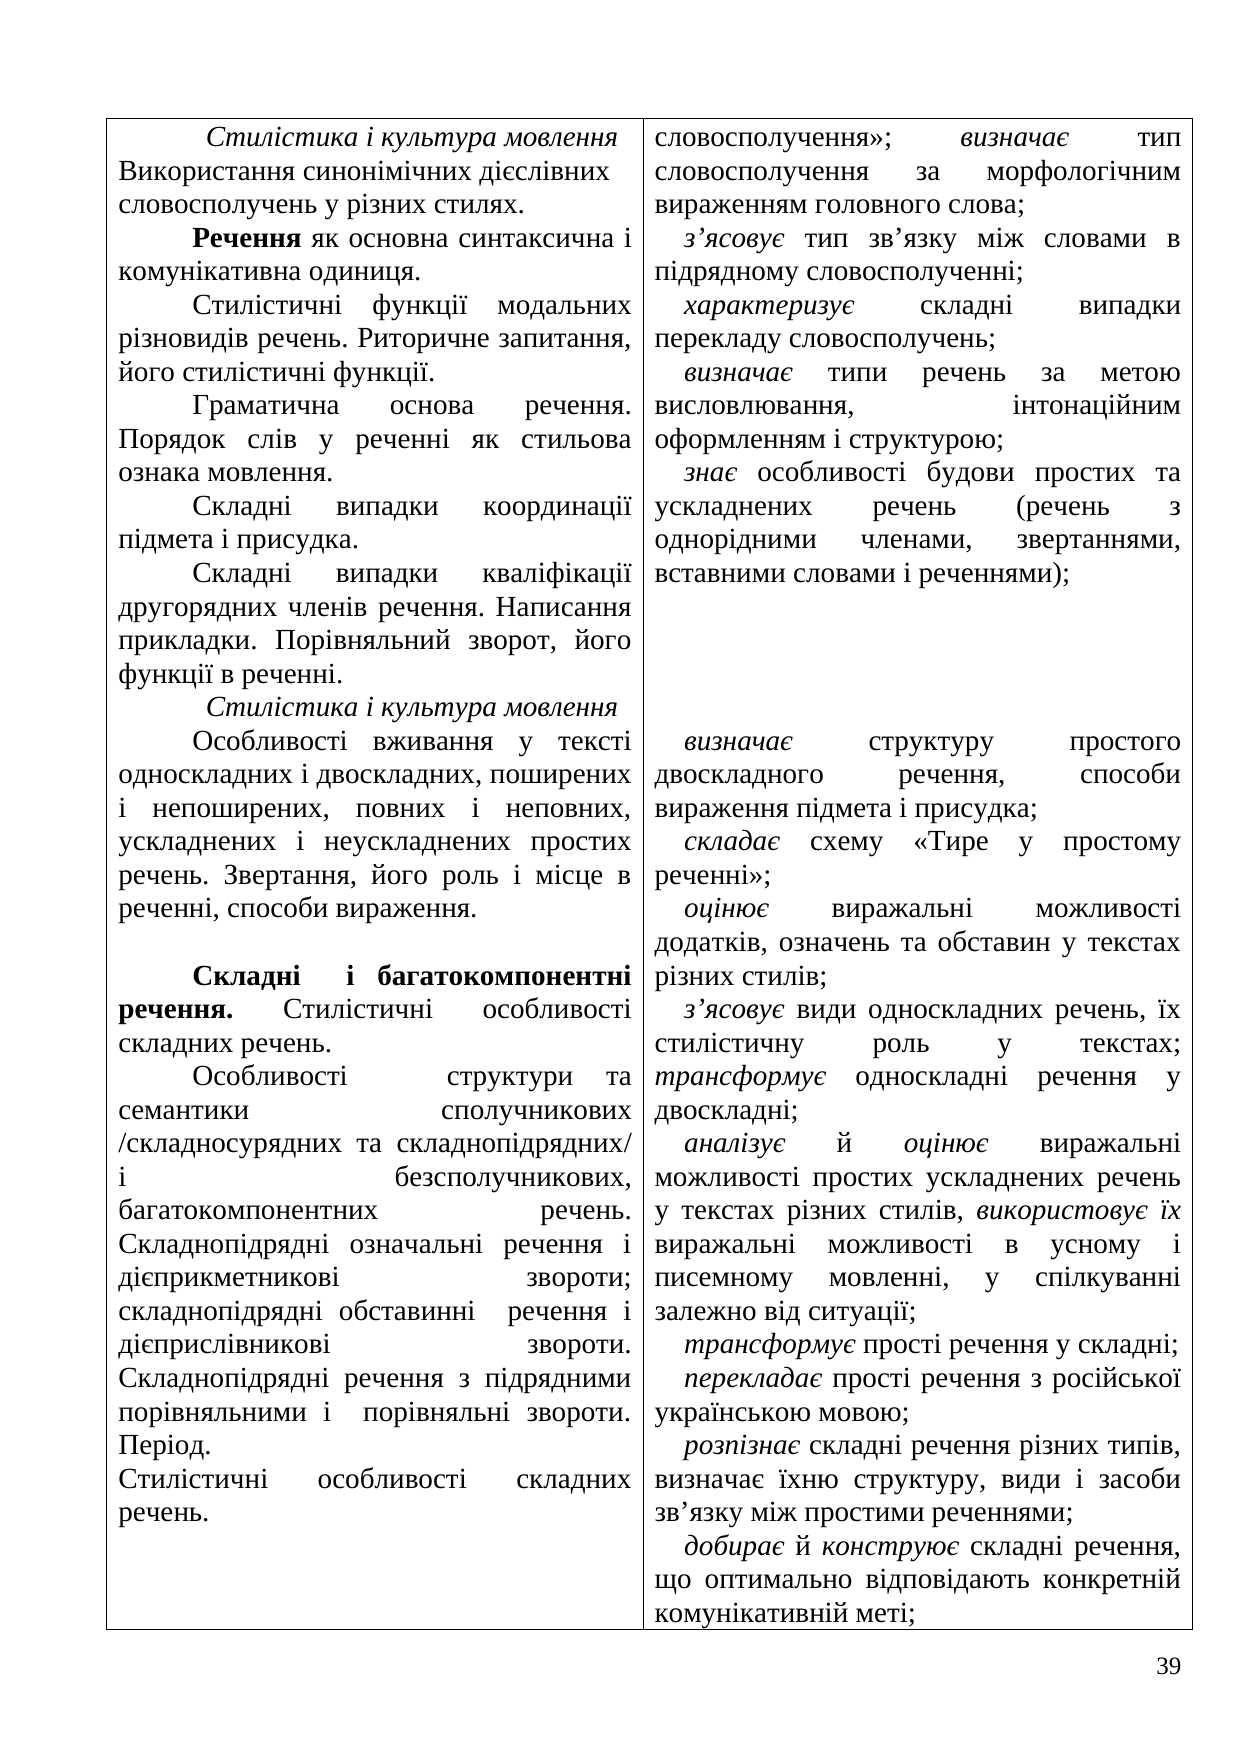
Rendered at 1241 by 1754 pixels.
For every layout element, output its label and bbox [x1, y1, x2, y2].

table_cell [644, 119, 1192, 1628]
table_cell [107, 119, 643, 1628]
